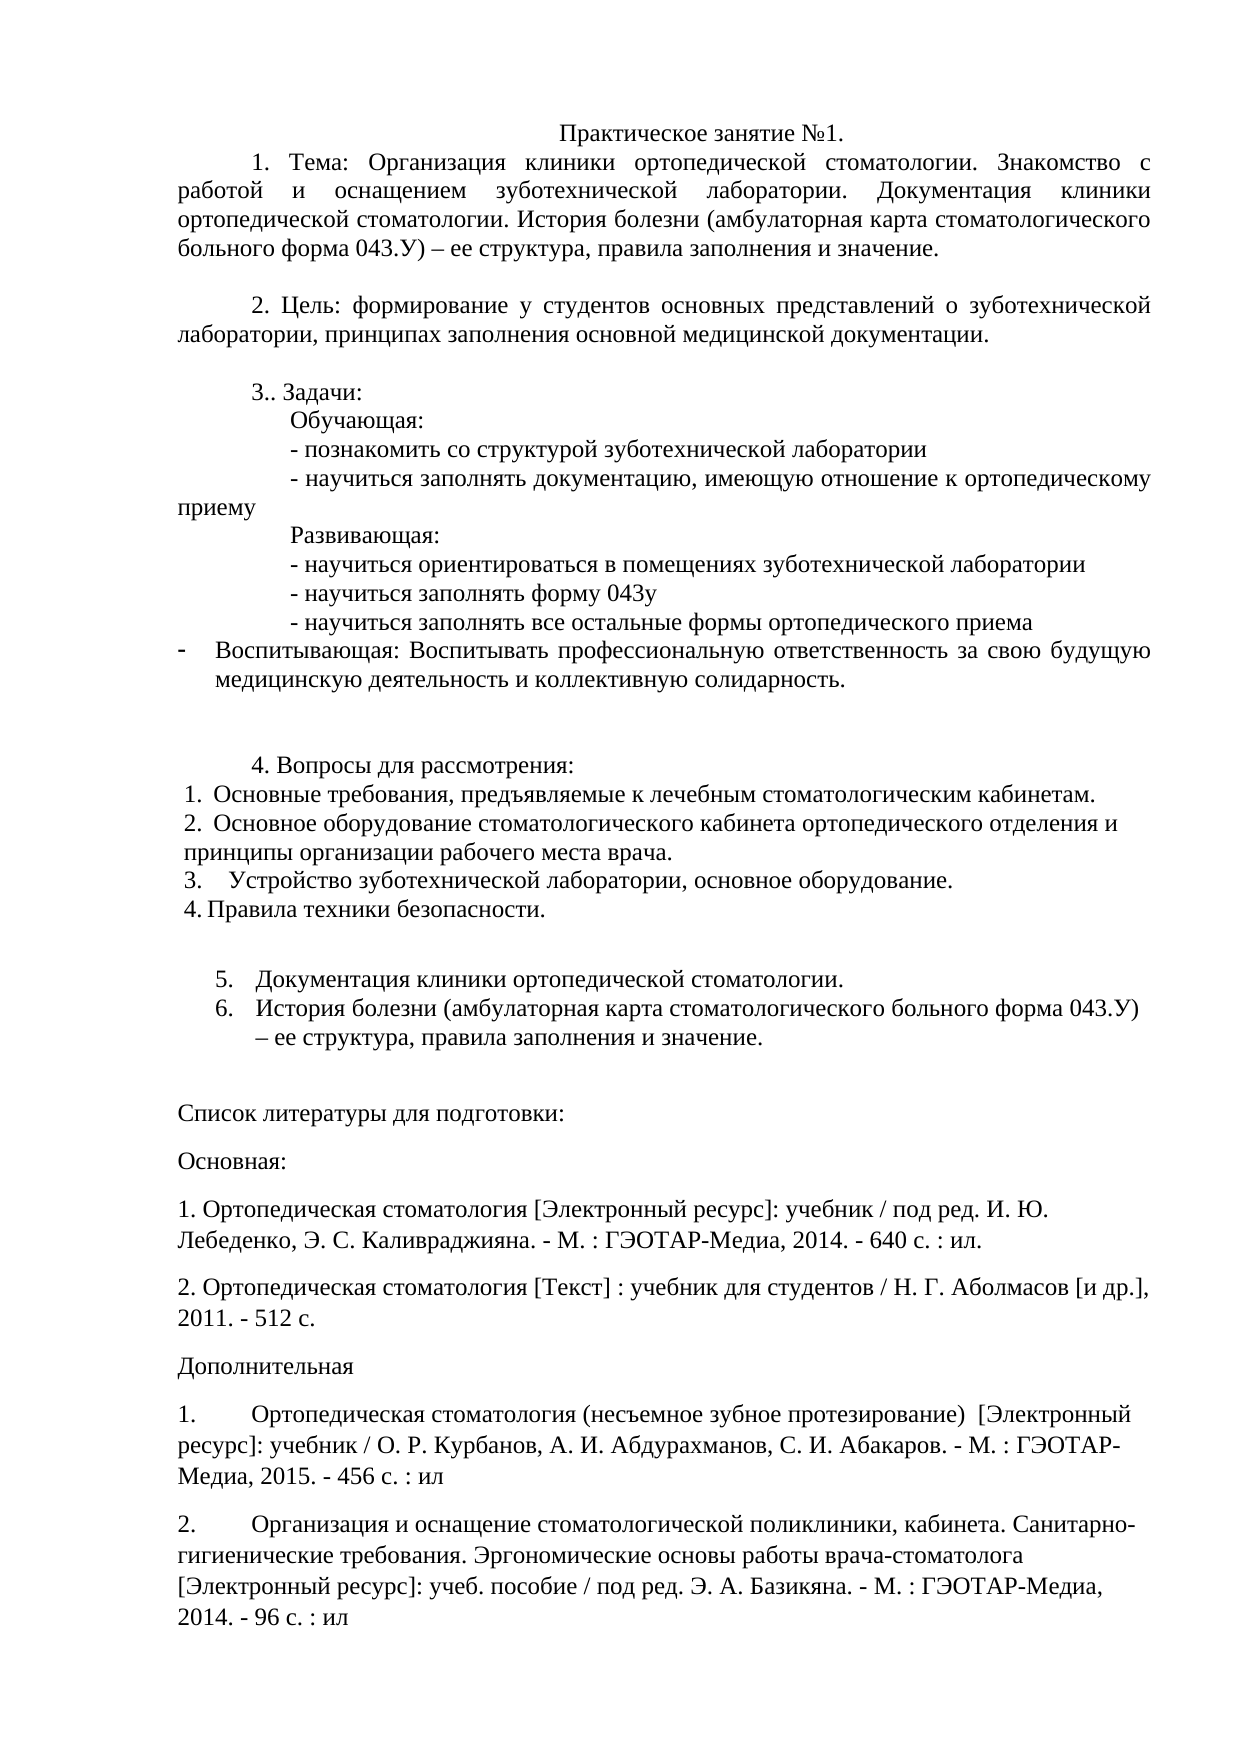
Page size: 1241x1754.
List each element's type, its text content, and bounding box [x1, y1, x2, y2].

text - научиться ориентироваться в помещениях зуботехнической лаборатории [177, 549, 1152, 578]
text 1. Ортопедическая стоматология (несъемное зубное протезирование) [Электронный ресурс]: учебник / О. Р. Курбанов, А. И. Абдурахманов, С. И. Абакаров. - М. : ГЭОТАР-Медиа, 2015. - 456 с. : ил [177, 1399, 1152, 1490]
text Обучающая: [177, 406, 1152, 434]
text 1. Ортопедическая стоматология [Электронный ресурс]: учебник / под ред. И. Ю. Лебеденко, Э. С. Каливраджияна. - М. : ГЭОТАР-Медиа, 2014. - 640 с. : ил. [177, 1194, 1152, 1253]
text - познакомить со структурой зуботехнической лаборатории [177, 434, 1152, 463]
text - научиться заполнять все остальные формы ортопедического приема [177, 607, 1152, 636]
text 4. Вопросы для рассмотрения: [177, 751, 1152, 779]
text 2. Организация и оснащение стоматологической поликлиники, кабинета. Санитарно-гигиенические требования. Эргономические основы работы врача-стоматолога [Электронный ресурс]: учеб. пособие / под ред. Э. А. Базикяна. - М. : ГЭОТАР-Медиа, 2014. - 96 с. : ил [177, 1509, 1152, 1631]
list Устройство зуботехнической лаборатории, основное оборудование. [183, 866, 1152, 894]
text 1. Тема: Организация клиники ортопедической стоматологии. Знакомство с работой и оснащением зуботехнической лаборатории. Документация клиники ортопедической стоматологии. История болезни (амбулаторная карта стоматологического больного форма 043.У) – ее структура, правила заполнения и значение. [177, 147, 1152, 262]
text Дополнительная [177, 1351, 1152, 1380]
list Основные требования, предъявляемые к лечебным стоматологическим кабинетам. [183, 779, 1152, 808]
text Список литературы для подготовки: [177, 1098, 1152, 1127]
text Практическое занятие №1. [177, 118, 1152, 147]
text Развивающая: [177, 521, 1152, 549]
list Основное оборудование стоматологического кабинета ортопедического отделения и принципы организации рабочего места врача. [183, 808, 1152, 866]
list Правила техники безопасности. [183, 894, 1152, 923]
text 3.. Задачи: [177, 377, 1152, 406]
text 2. Ортопедическая стоматология [Текст] : учебник для студентов / Н. Г. Аболмасов [и др.], 2011. - 512 с. [177, 1272, 1152, 1332]
text 2. Цель: формирование у студентов основных представлений о зуботехнической лаборатории, принципах заполнения основной медицинской документации. [177, 291, 1152, 348]
list История болезни (амбулаторная карта стоматологического больного форма 043.У) – ее структура, правила заполнения и значение. [215, 993, 1152, 1051]
text Основная: [177, 1146, 1152, 1175]
list Воспитывающая: Воспитывать профессиональную ответственность за свою будущую медицинскую деятельность и коллективную солидарность. [177, 636, 1152, 693]
list Документация клиники ортопедической стоматологии. [215, 964, 1152, 993]
text - научиться заполнять форму 043у [177, 578, 1152, 607]
text - научиться заполнять документацию, имеющую отношение к ортопедическому приему [177, 463, 1152, 521]
